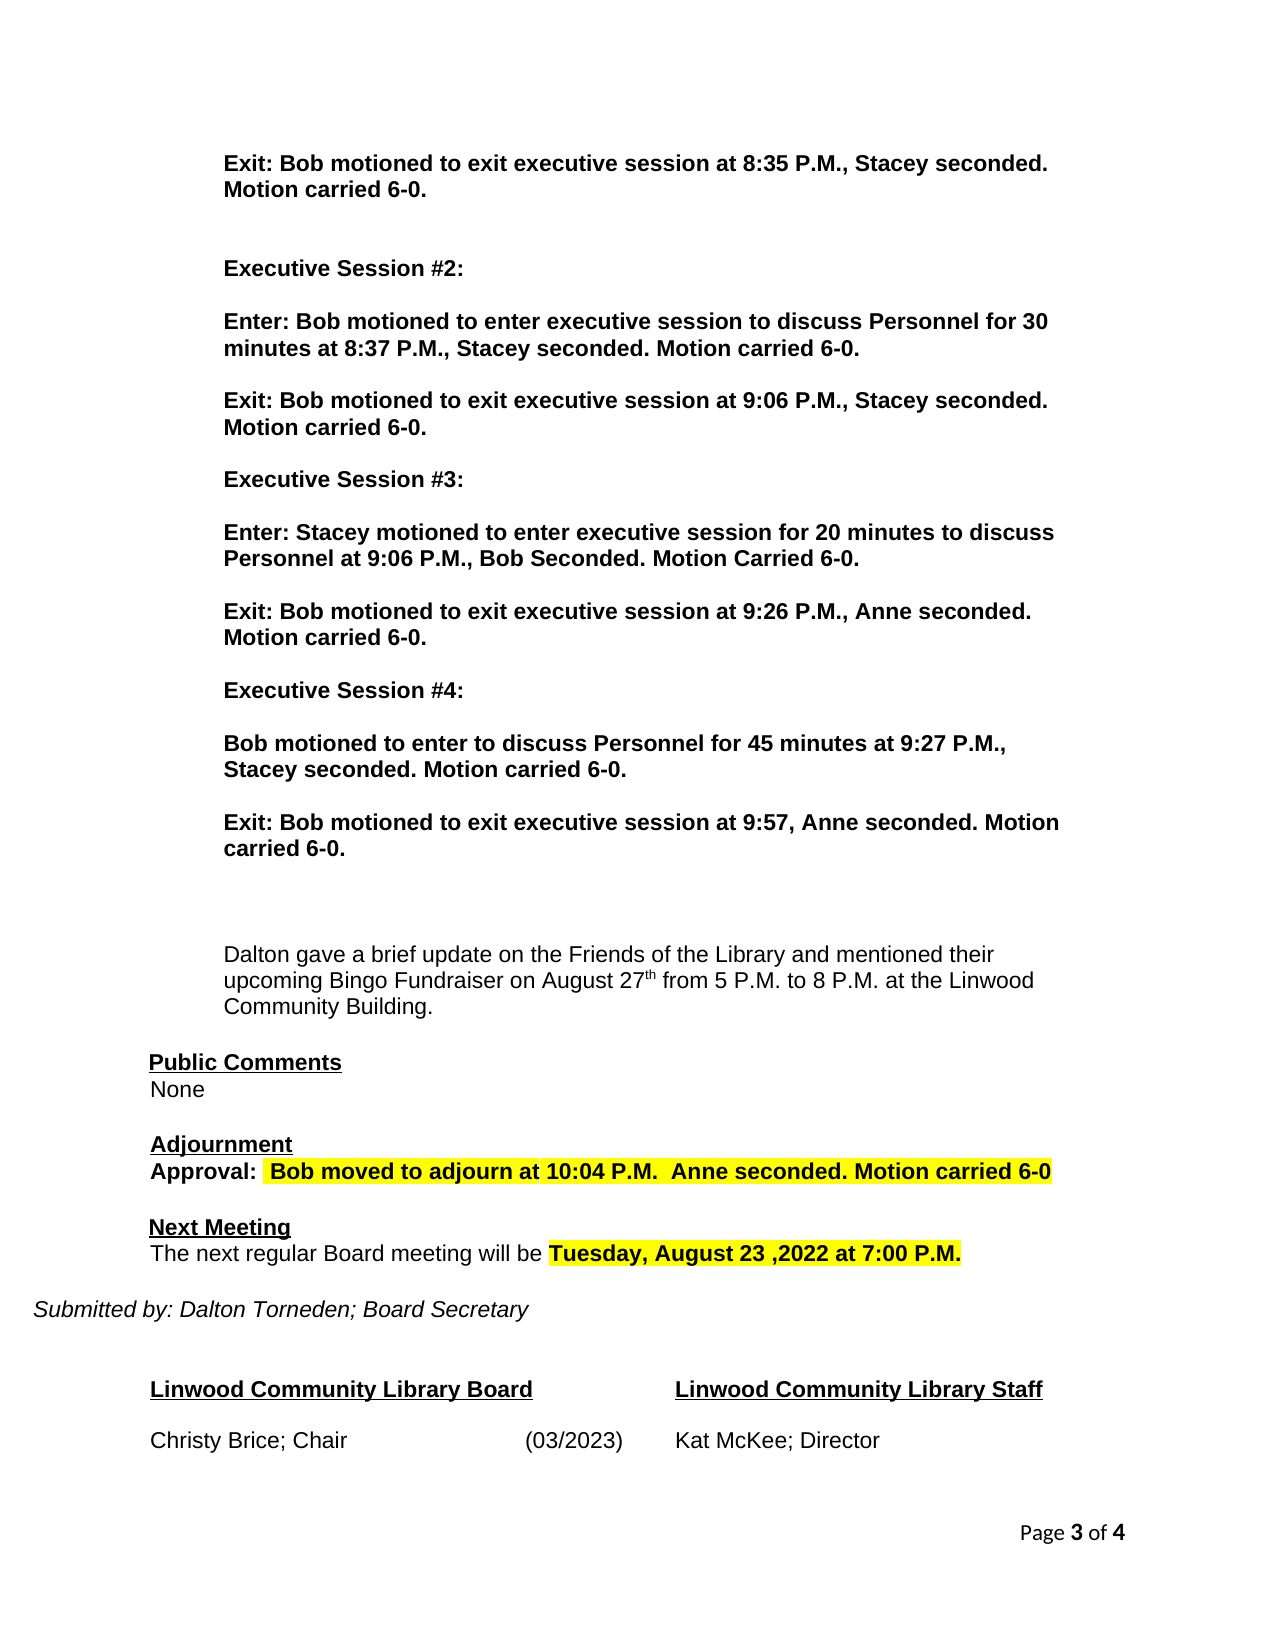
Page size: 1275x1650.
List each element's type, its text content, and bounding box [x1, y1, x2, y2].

text Public Comments None [148, 1049, 1086, 1102]
list Executive Session #2: [223, 255, 1086, 282]
text Adjournment Approval: Bob moved to adjourn at 10:04 P.M. Anne seconded. Motion carried 6-0 [150, 1131, 1086, 1184]
list Enter: Bob motioned to enter executive session to discuss Personnel for 30 minutes at 8:37 P.M., Stacey seconded. Motion carried 6-0. [223, 308, 1086, 361]
list Enter: Stacey motioned to enter executive session for 20 minutes to discuss Personnel at 9:06 P.M., Bob Seconded. Motion Carried 6-0. [223, 519, 1086, 572]
text Submitted by: Dalton Torneden; Board Secretary [33, 1296, 1086, 1322]
list Exit: Bob motioned to exit executive session at 9:06 P.M., Stacey seconded. Motion carried 6-0. [223, 387, 1086, 440]
list Dalton gave a brief update on the Friends of the Library and mentioned their upcoming Bingo Fundraiser on August 27th from 5 P.M. to 8 P.M. at the Linwood Community Building. [223, 941, 1086, 1020]
text Christy Brice; Chair (03/2023) Kat McKee; Director [150, 1427, 1125, 1453]
list Executive Session #3: [223, 466, 1086, 493]
list Bob motioned to enter to discuss Personnel for 45 minutes at 9:27 P.M., Stacey seconded. Motion carried 6-0. [223, 730, 1086, 782]
text Next Meeting The next regular Board meeting will be Tuesday, August 23 ,2022 at 7:00 P.M. [148, 1213, 1086, 1266]
list Executive Session #4: [223, 677, 1086, 703]
list Exit: Bob motioned to exit executive session at 8:35 P.M., Stacey seconded. Motion carried 6-0. [223, 150, 1086, 203]
list Exit: Bob motioned to exit executive session at 9:26 P.M., Anne seconded. Motion carried 6-0. [223, 598, 1086, 651]
text Linwood Community Library Board Linwood Community Library Staff [150, 1376, 1125, 1402]
list Exit: Bob motioned to exit executive session at 9:57, Anne seconded. Motion carried 6-0. [223, 809, 1086, 862]
